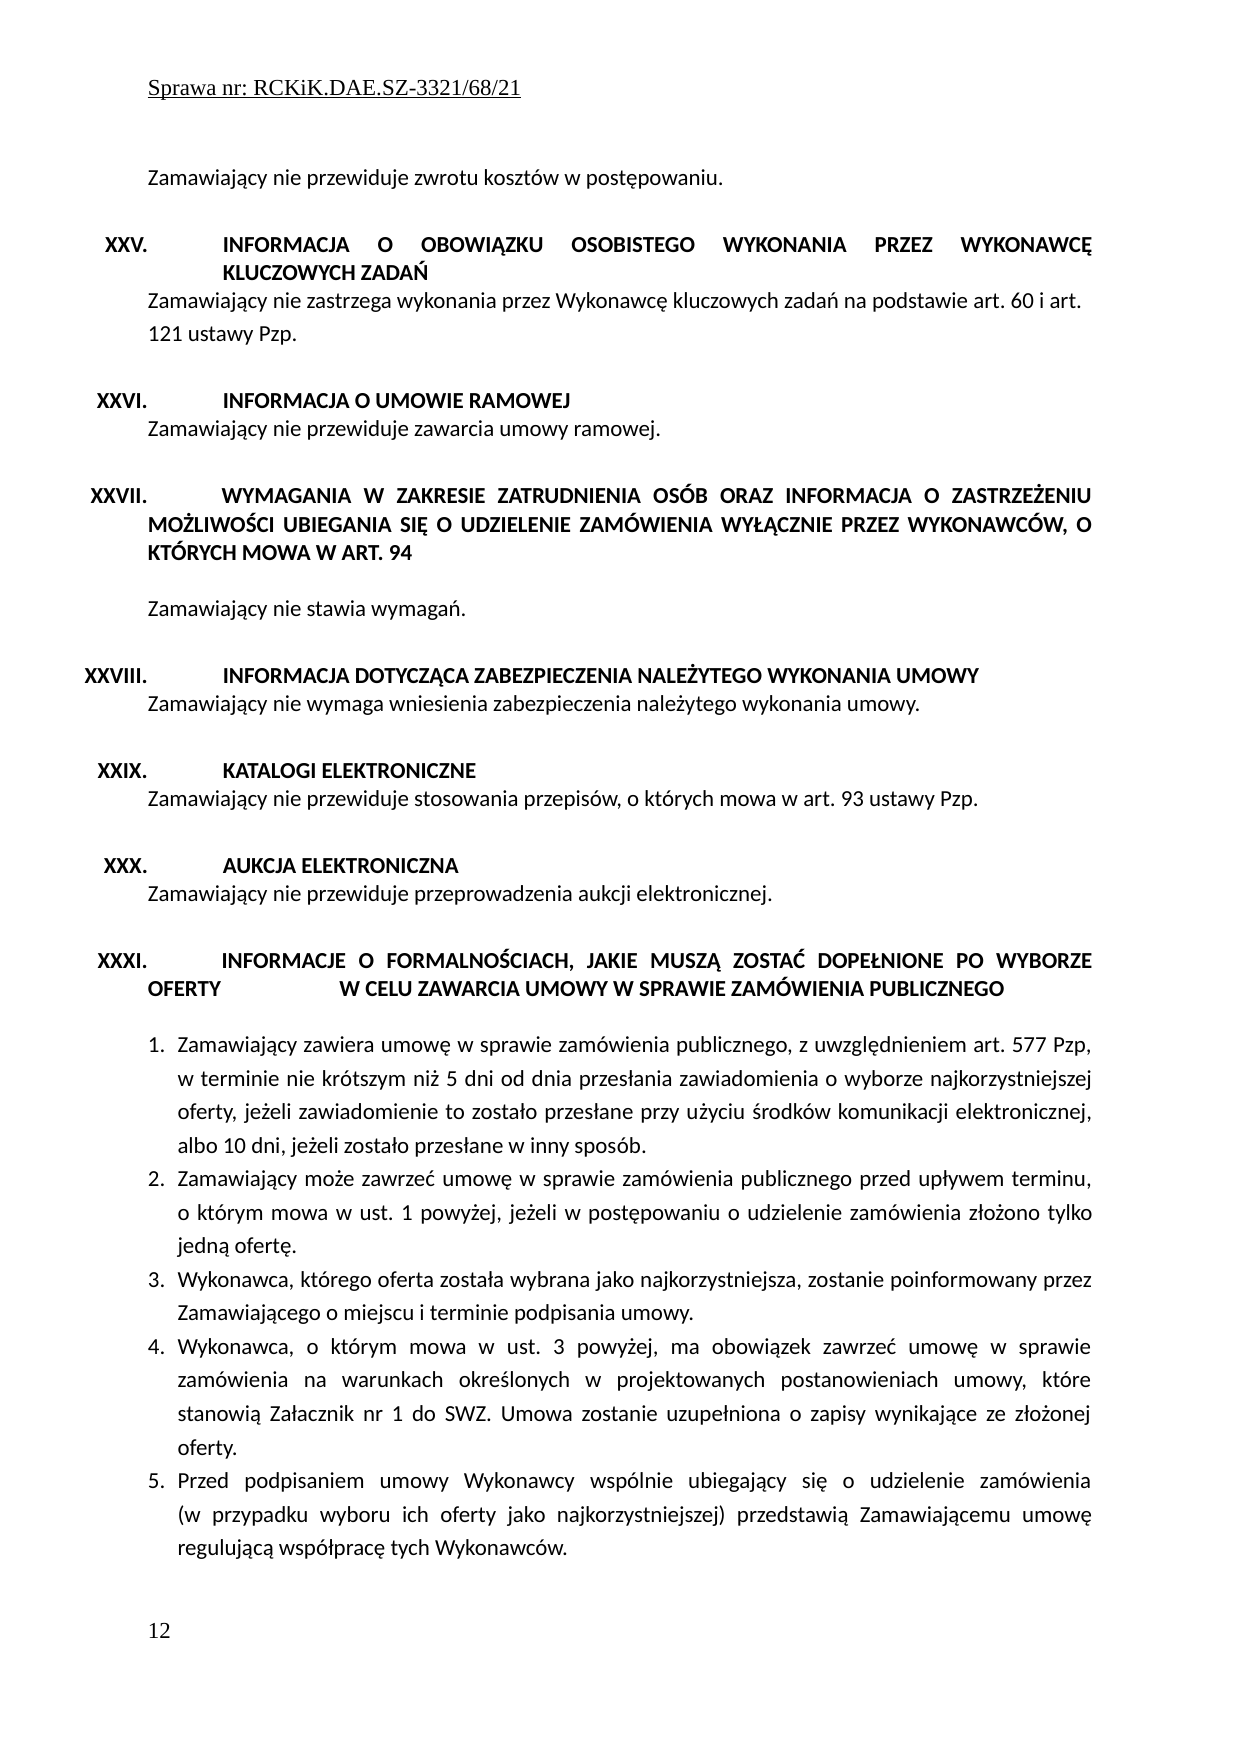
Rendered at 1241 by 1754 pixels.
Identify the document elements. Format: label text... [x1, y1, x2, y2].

list INFORMACJA O OBOWIĄZKU OSOBISTEGO WYKONANIA PRZEZ WYKONAWCĘ KLUCZOWYCH ZADAŃ [148, 230, 1093, 286]
text Zamawiający nie stawia wymagań. [148, 594, 1093, 622]
list Zamawiający zawiera umowę w sprawie zamówienia publicznego, z uwzględnieniem art. 577 Pzp, w terminie nie krótszym niż 5 dni od dnia przesłania zawiadomienia o wyborze najkorzystniejszej oferty, jeżeli zawiadomienie to zostało przesłane przy użyciu środków komunikacji elektronicznej, albo 10 dni, jeżeli zostało przesłane w inny sposób. [148, 1030, 1093, 1159]
list Przed podpisaniem umowy Wykonawcy wspólnie ubiegający się o udzielenie zamówienia (w przypadku wyboru ich oferty jako najkorzystniejszej) przedstawią Zamawiającemu umowę regulującą współpracę tych Wykonawców. [148, 1466, 1093, 1561]
text Zamawiający nie wymaga wniesienia zabezpieczenia należytego wykonania umowy. [148, 689, 1093, 717]
list INFORMACJA O UMOWIE RAMOWEJ [148, 387, 1093, 414]
text Zamawiający nie przewiduje stosowania przepisów, o których mowa w art. 93 ustawy Pzp. [148, 784, 1093, 812]
text Zamawiający nie przewiduje przeprowadzenia aukcji elektronicznej. [148, 879, 1093, 907]
text Zamawiający nie przewiduje zwrotu kosztów w postępowaniu. [148, 163, 1093, 191]
list INFORMACJE O FORMALNOŚCIACH, JAKIE MUSZĄ ZOSTAĆ DOPEŁNIONE PO WYBORZE OFERTY W CELU ZAWARCIA UMOWY W SPRAWIE ZAMÓWIENIA PUBLICZNEGO [148, 946, 1093, 1002]
list Zamawiający może zawrzeć umowę w sprawie zamówienia publicznego przed upływem terminu, o którym mowa w ust. 1 powyżej, jeżeli w postępowaniu o udzielenie zamówienia złożono tylko jedną ofertę. [148, 1164, 1093, 1259]
text Zamawiający nie przewiduje zawarcia umowy ramowej. [148, 414, 1093, 443]
text Zamawiający nie zastrzega wykonania przez Wykonawcę kluczowych zadań na podstawie art. 60 i art. 121 ustawy Pzp. [148, 286, 1093, 347]
list INFORMACJA DOTYCZĄCA ZABEZPIECZENIA NALEŻYTEGO WYKONANIA UMOWY [148, 661, 1093, 689]
list KATALOGI ELEKTRONICZNE [148, 756, 1093, 784]
list Wykonawca, którego oferta została wybrana jako najkorzystniejsza, zostanie poinformowany przez Zamawiającego o miejscu i terminie podpisania umowy. [148, 1265, 1093, 1327]
list AUKCJA ELEKTRONICZNA [148, 851, 1093, 879]
list WYMAGANIA W ZAKRESIE ZATRUDNIENIA OSÓB ORAZ INFORMACJA O ZASTRZEŻENIU MOŻLIWOŚCI UBIEGANIA SIĘ O UDZIELENIE ZAMÓWIENIA WYŁĄCZNIE PRZEZ WYKONAWCÓW, O KTÓRYCH MOWA W ART. 94 [148, 482, 1093, 566]
list Wykonawca, o którym mowa w ust. 3 powyżej, ma obowiązek zawrzeć umowę w sprawie zamówienia na warunkach określonych w projektowanych postanowieniach umowy, które stanowią Załacznik nr 1 do SWZ. Umowa zostanie uzupełniona o zapisy wynikające ze złożonej oferty. [148, 1332, 1093, 1461]
